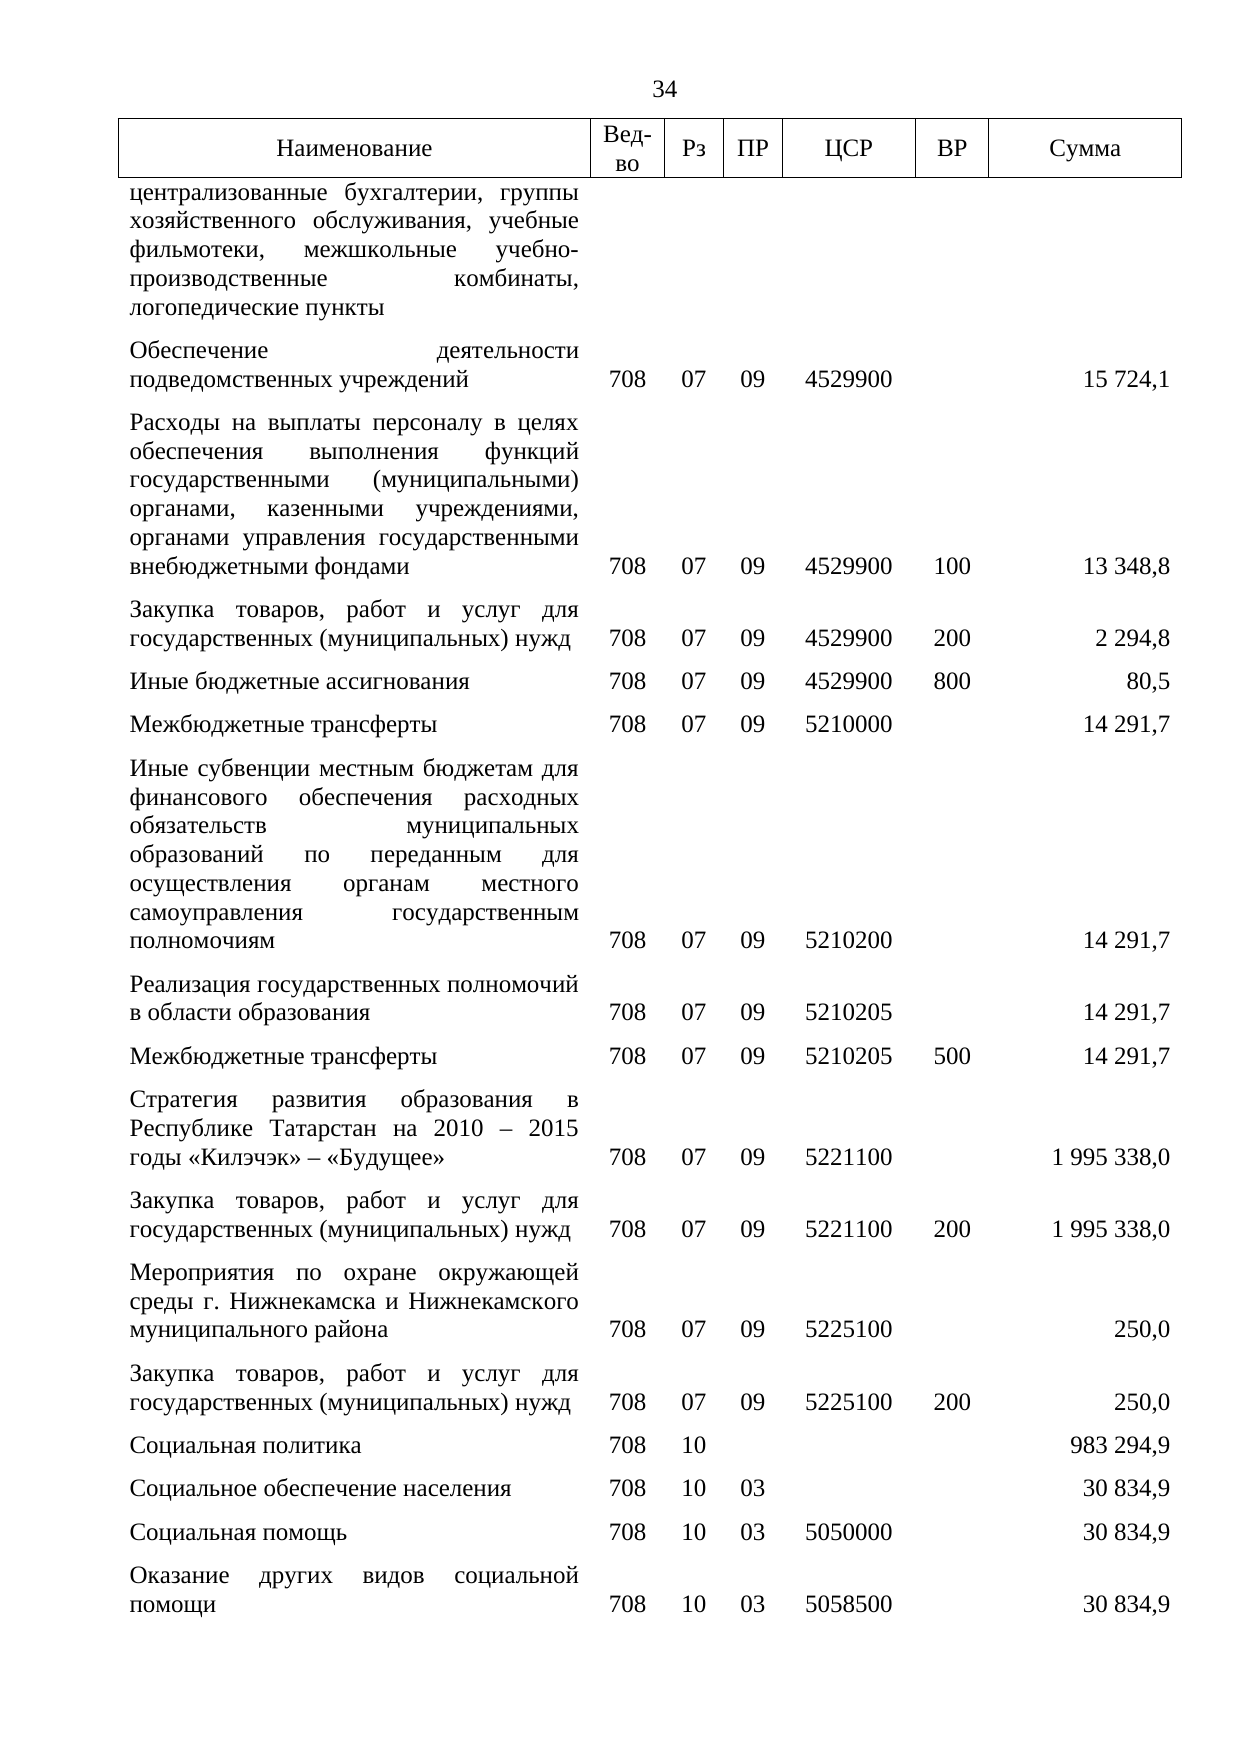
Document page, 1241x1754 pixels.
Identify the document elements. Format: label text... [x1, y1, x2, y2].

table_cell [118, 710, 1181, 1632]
table_header Рз [665, 119, 723, 177]
table_header ВР [916, 119, 988, 177]
table_header Сумма [989, 119, 1181, 177]
table_header Вед-во [591, 119, 664, 177]
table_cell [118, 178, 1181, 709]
table_header ПР [724, 119, 782, 177]
table_header Наименование [119, 119, 590, 177]
table_header ЦСР [783, 119, 915, 177]
